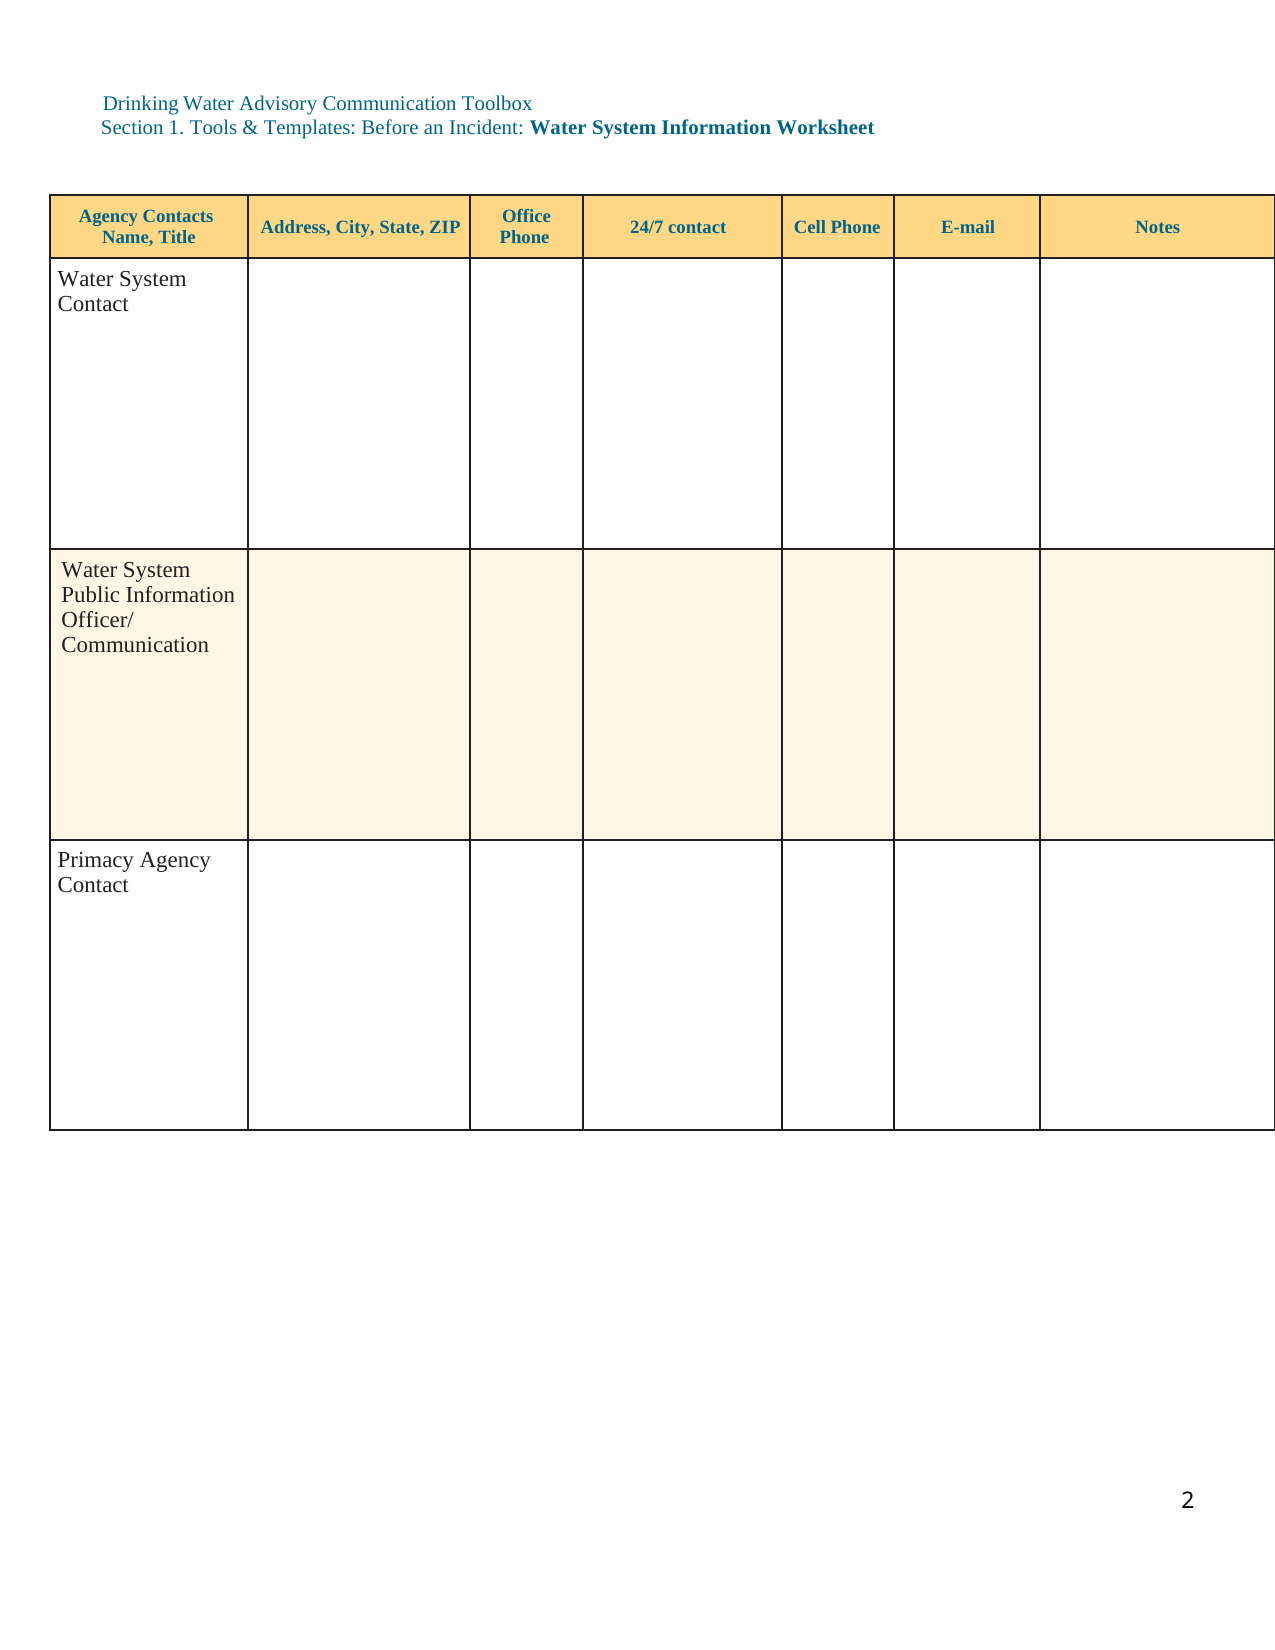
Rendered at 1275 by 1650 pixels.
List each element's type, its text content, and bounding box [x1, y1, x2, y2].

table_cell [584, 841, 781, 1129]
table_header E-mail [895, 196, 1039, 257]
table_cell Water System Contact [51, 259, 247, 548]
table_cell [584, 550, 781, 838]
table_cell [895, 259, 1039, 548]
table_cell [249, 550, 469, 838]
table_header Notes [1041, 196, 1274, 257]
table_header Cell Phone [783, 196, 893, 257]
table_cell Primacy Agency Contact [51, 841, 247, 1129]
table_cell [249, 841, 469, 1129]
table_cell [895, 550, 1039, 838]
table_cell [783, 841, 893, 1129]
table_header Address, City, State, ZIP [249, 196, 469, 257]
table_header Agency Contacts Name, Title [51, 196, 247, 257]
table_cell [584, 259, 781, 548]
table_cell [471, 259, 582, 548]
table_cell [783, 259, 893, 548]
table_cell [249, 259, 469, 548]
table_cell [783, 550, 893, 838]
table_cell [1041, 550, 1274, 838]
table_cell [471, 841, 582, 1129]
table_header Office Phone [471, 196, 582, 257]
table_cell [471, 550, 582, 838]
table_cell [895, 841, 1039, 1129]
table_cell [1041, 259, 1274, 548]
table_header 24/7 contact [584, 196, 781, 257]
table_cell [1041, 841, 1274, 1129]
table_cell Water System Public Information Officer/ Communication [51, 550, 247, 838]
